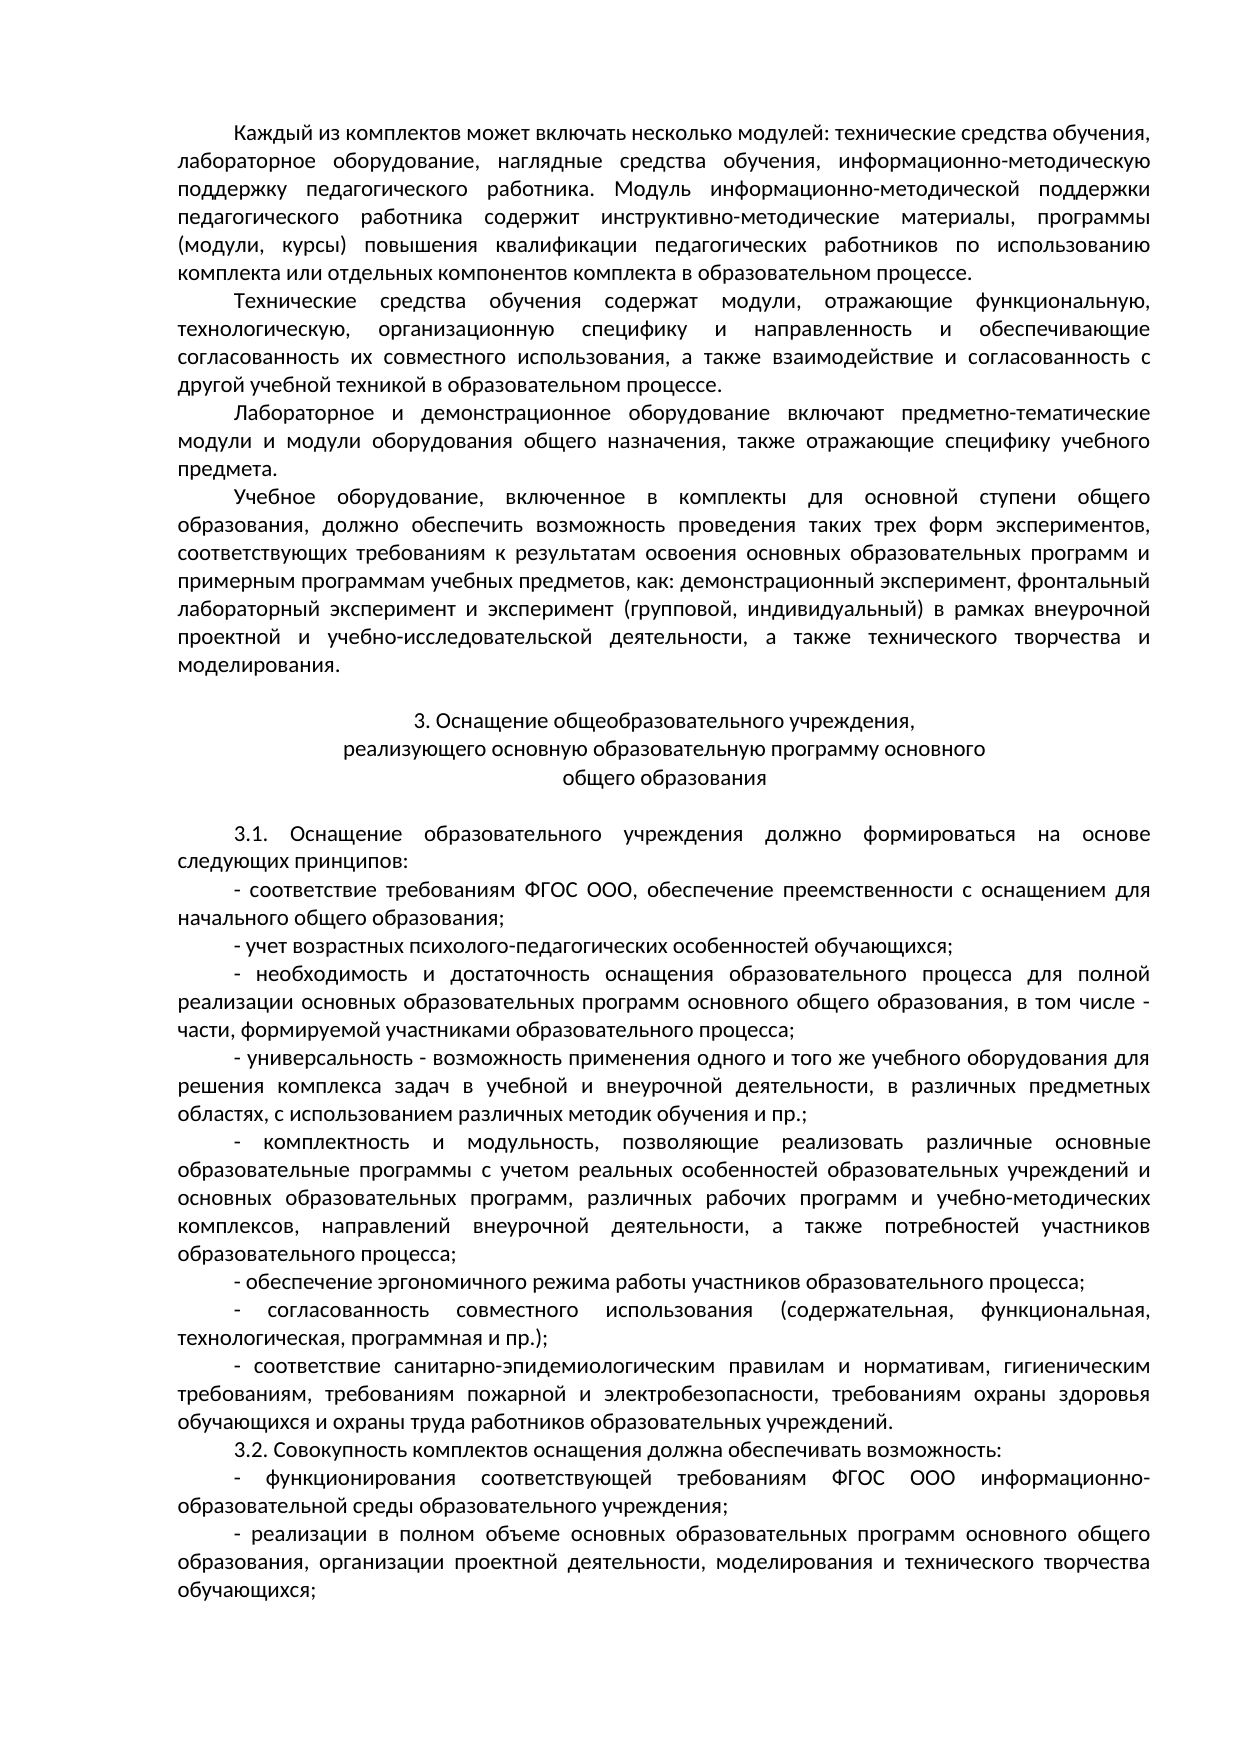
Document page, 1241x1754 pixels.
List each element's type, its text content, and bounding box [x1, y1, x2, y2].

text - универсальность - возможность применения одного и того же учебного оборудования для решения комплекса задач в учебной и внеурочной деятельности, в различных предметных областях, с использованием различных методик обучения и пр.; [177, 1043, 1152, 1127]
text 3.1. Оснащение образовательного учреждения должно формироваться на основе следующих принципов: [177, 819, 1152, 875]
text - соответствие требованиям ФГОС ООО, обеспечение преемственности с оснащением для начального общего образования; [177, 875, 1152, 931]
text реализующего основную образовательную программу основного [177, 734, 1152, 763]
text 3. Оснащение общеобразовательного учреждения, [177, 707, 1152, 734]
text - соответствие санитарно-эпидемиологическим правилам и нормативам, гигиеническим требованиям, требованиям пожарной и электробезопасности, требованиям охраны здоровья обучающихся и охраны труда работников образовательных учреждений. [177, 1351, 1152, 1435]
text - обеспечение эргономичного режима работы участников образовательного процесса; [177, 1267, 1152, 1295]
text - комплектность и модульность, позволяющие реализовать различные основные образовательные программы с учетом реальных особенностей образовательных учреждений и основных образовательных программ, различных рабочих программ и учебно-методических комплексов, направлений внеурочной деятельности, а также потребностей участников образовательного процесса; [177, 1127, 1152, 1267]
text Каждый из комплектов может включать несколько модулей: технические средства обучения, лабораторное оборудование, наглядные средства обучения, информационно-методическую поддержку педагогического работника. Модуль информационно-методической поддержки педагогического работника содержит инструктивно-методические материалы, программы (модули, курсы) повышения квалификации педагогических работников по использованию комплекта или отдельных компонентов комплекта в образовательном процессе. [177, 118, 1152, 286]
text - согласованность совместного использования (содержательная, функциональная, технологическая, программная и пр.); [177, 1295, 1152, 1351]
text - учет возрастных психолого-педагогических особенностей обучающихся; [177, 931, 1152, 959]
text - функционирования соответствующей требованиям ФГОС ООО информационно-образовательной среды образовательного учреждения; [177, 1463, 1152, 1519]
text - реализации в полном объеме основных образовательных программ основного общего образования, организации проектной деятельности, моделирования и технического творчества обучающихся; [177, 1519, 1152, 1603]
text - необходимость и достаточность оснащения образовательного процесса для полной реализации основных образовательных программ основного общего образования, в том числе - части, формируемой участниками образовательного процесса; [177, 959, 1152, 1043]
text общего образования [177, 763, 1152, 791]
text 3.2. Совокупность комплектов оснащения должна обеспечивать возможность: [177, 1435, 1152, 1463]
text Технические средства обучения содержат модули, отражающие функциональную, технологическую, организационную специфику и направленность и обеспечивающие согласованность их совместного использования, а также взаимодействие и согласованность с другой учебной техникой в образовательном процессе. [177, 286, 1152, 398]
text Учебное оборудование, включенное в комплекты для основной ступени общего образования, должно обеспечить возможность проведения таких трех форм экспериментов, соответствующих требованиям к результатам освоения основных образовательных программ и примерным программам учебных предметов, как: демонстрационный эксперимент, фронтальный лабораторный эксперимент и эксперимент (групповой, индивидуальный) в рамках внеурочной проектной и учебно-исследовательской деятельности, а также технического творчества и моделирования. [177, 482, 1152, 678]
text Лабораторное и демонстрационное оборудование включают предметно-тематические модули и модули оборудования общего назначения, также отражающие специфику учебного предмета. [177, 398, 1152, 482]
